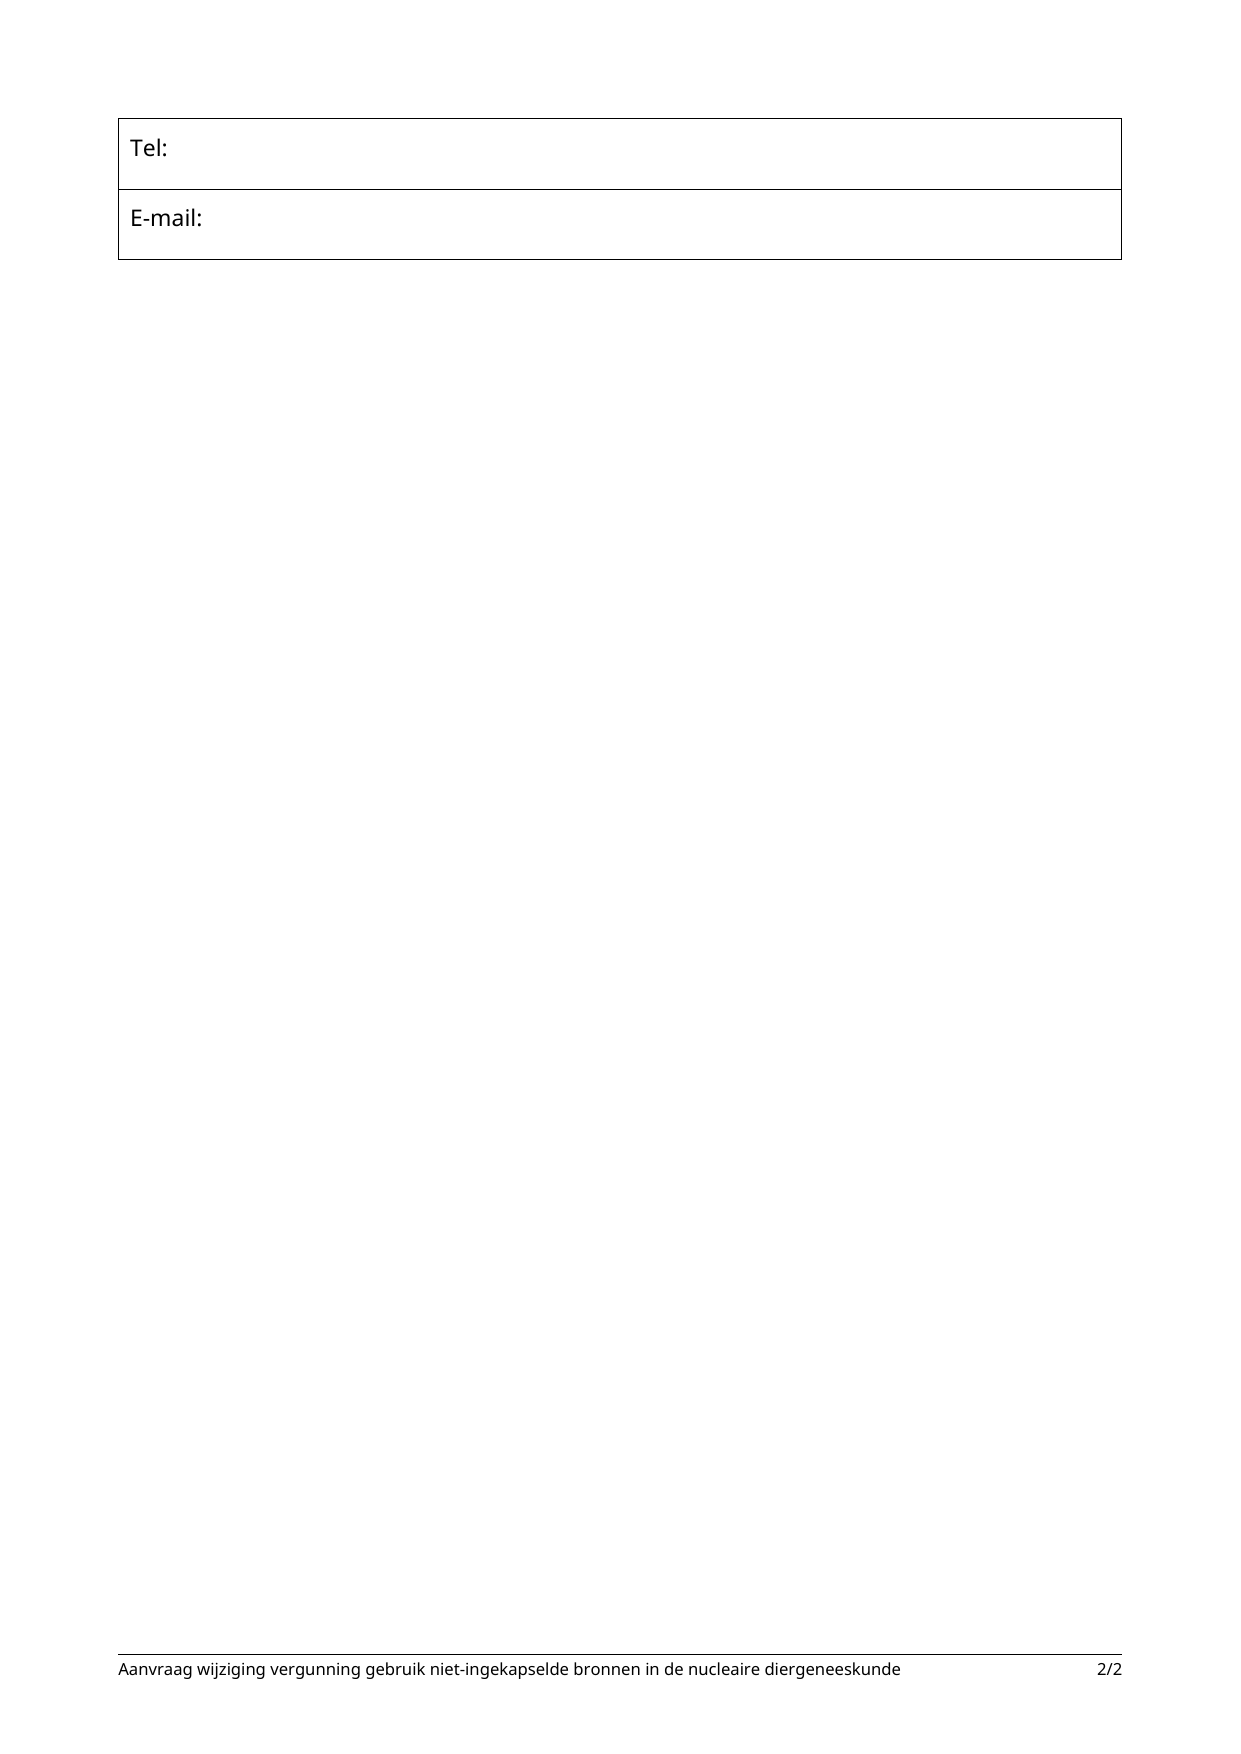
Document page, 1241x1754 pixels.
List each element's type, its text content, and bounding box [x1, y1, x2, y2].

table_cell Tel: [119, 119, 1121, 188]
table_cell E-mail: [119, 190, 1121, 259]
